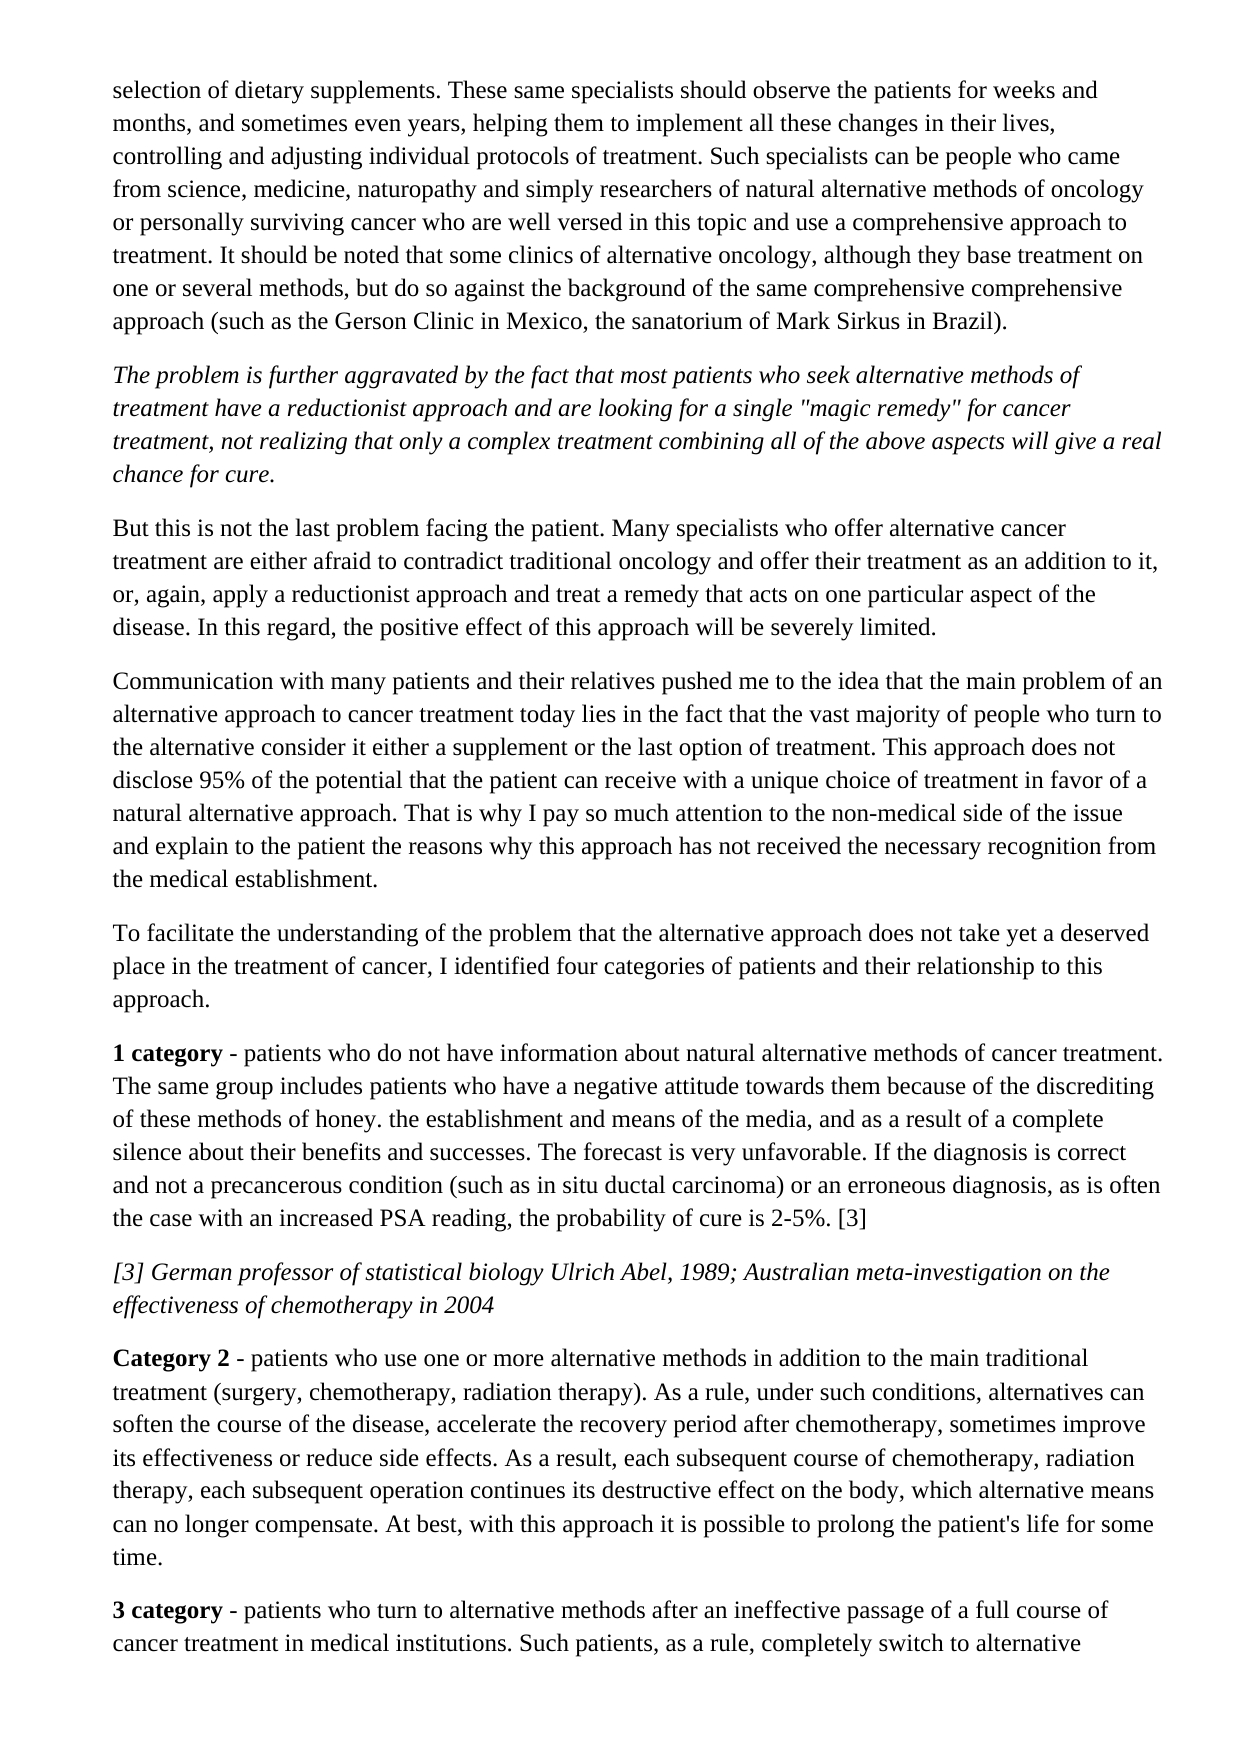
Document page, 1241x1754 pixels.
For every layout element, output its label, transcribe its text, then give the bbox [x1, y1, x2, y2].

text Category 2 - patients who use one or more alternative methods in addition to the main traditional treatment (surgery, chemotherapy, radiation therapy). As a rule, under such conditions, alternatives can soften the course of the disease, accelerate the recovery period after chemotherapy, sometimes improve its effectiveness or reduce side effects. As a result, each subsequent course of chemotherapy, radiation therapy, each subsequent operation continues its destructive effect on the body, which alternative means can no longer compensate. At best, with this approach it is possible to prolong the patient's life for some time. [112, 1343, 1165, 1570]
text Communication with many patients and their relatives pushed me to the idea that the main problem of an alternative approach to cancer treatment today lies in the fact that the vast majority of people who turn to the alternative consider it either a supplement or the last option of treatment. This approach does not disclose 95% of the potential that the patient can receive with a unique choice of treatment in favor of a natural alternative approach. That is why I pay so much attention to the non-medical side of the issue and explain to the patient the reasons why this approach has not received the necessary recognition from the medical establishment. [112, 666, 1165, 893]
text The problem is further aggravated by the fact that most patients who seek alternative methods of treatment have a reductionist approach and are looking for a single "magic remedy" for cancer treatment, not realizing that only a complex treatment combining all of the above aspects will give a real chance for cure. [112, 360, 1165, 488]
text 1 category - patients who do not have information about natural alternative methods of cancer treatment. The same group includes patients who have a negative attitude towards them because of the discrediting of these methods of honey. the establishment and means of the media, and as a result of a complete silence about their benefits and successes. The forecast is very unfavorable. If the diagnosis is correct and not a precancerous condition (such as in situ ductal carcinoma) or an erroneous diagnosis, as is often the case with an increased PSA reading, the probability of cure is 2-5%. [3] [112, 1038, 1165, 1232]
text But this is not the last problem facing the patient. Many specialists who offer alternative cancer treatment are either afraid to contradict traditional oncology and offer their treatment as an addition to it, or, again, apply a reductionist approach and treat a remedy that acts on one particular aspect of the disease. In this regard, the positive effect of this approach will be severely limited. [112, 513, 1165, 641]
text To facilitate the understanding of the problem that the alternative approach does not take yet a deserved place in the treatment of cancer, I identified four categories of patients and their relationship to this approach. [112, 918, 1165, 1013]
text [112, 75, 1165, 335]
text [112, 1596, 1165, 1657]
text [3] German professor of statistical biology Ulrich Abel, 1989; Australian meta-investigation on the effectiveness of chemotherapy in 2004 [112, 1257, 1165, 1318]
